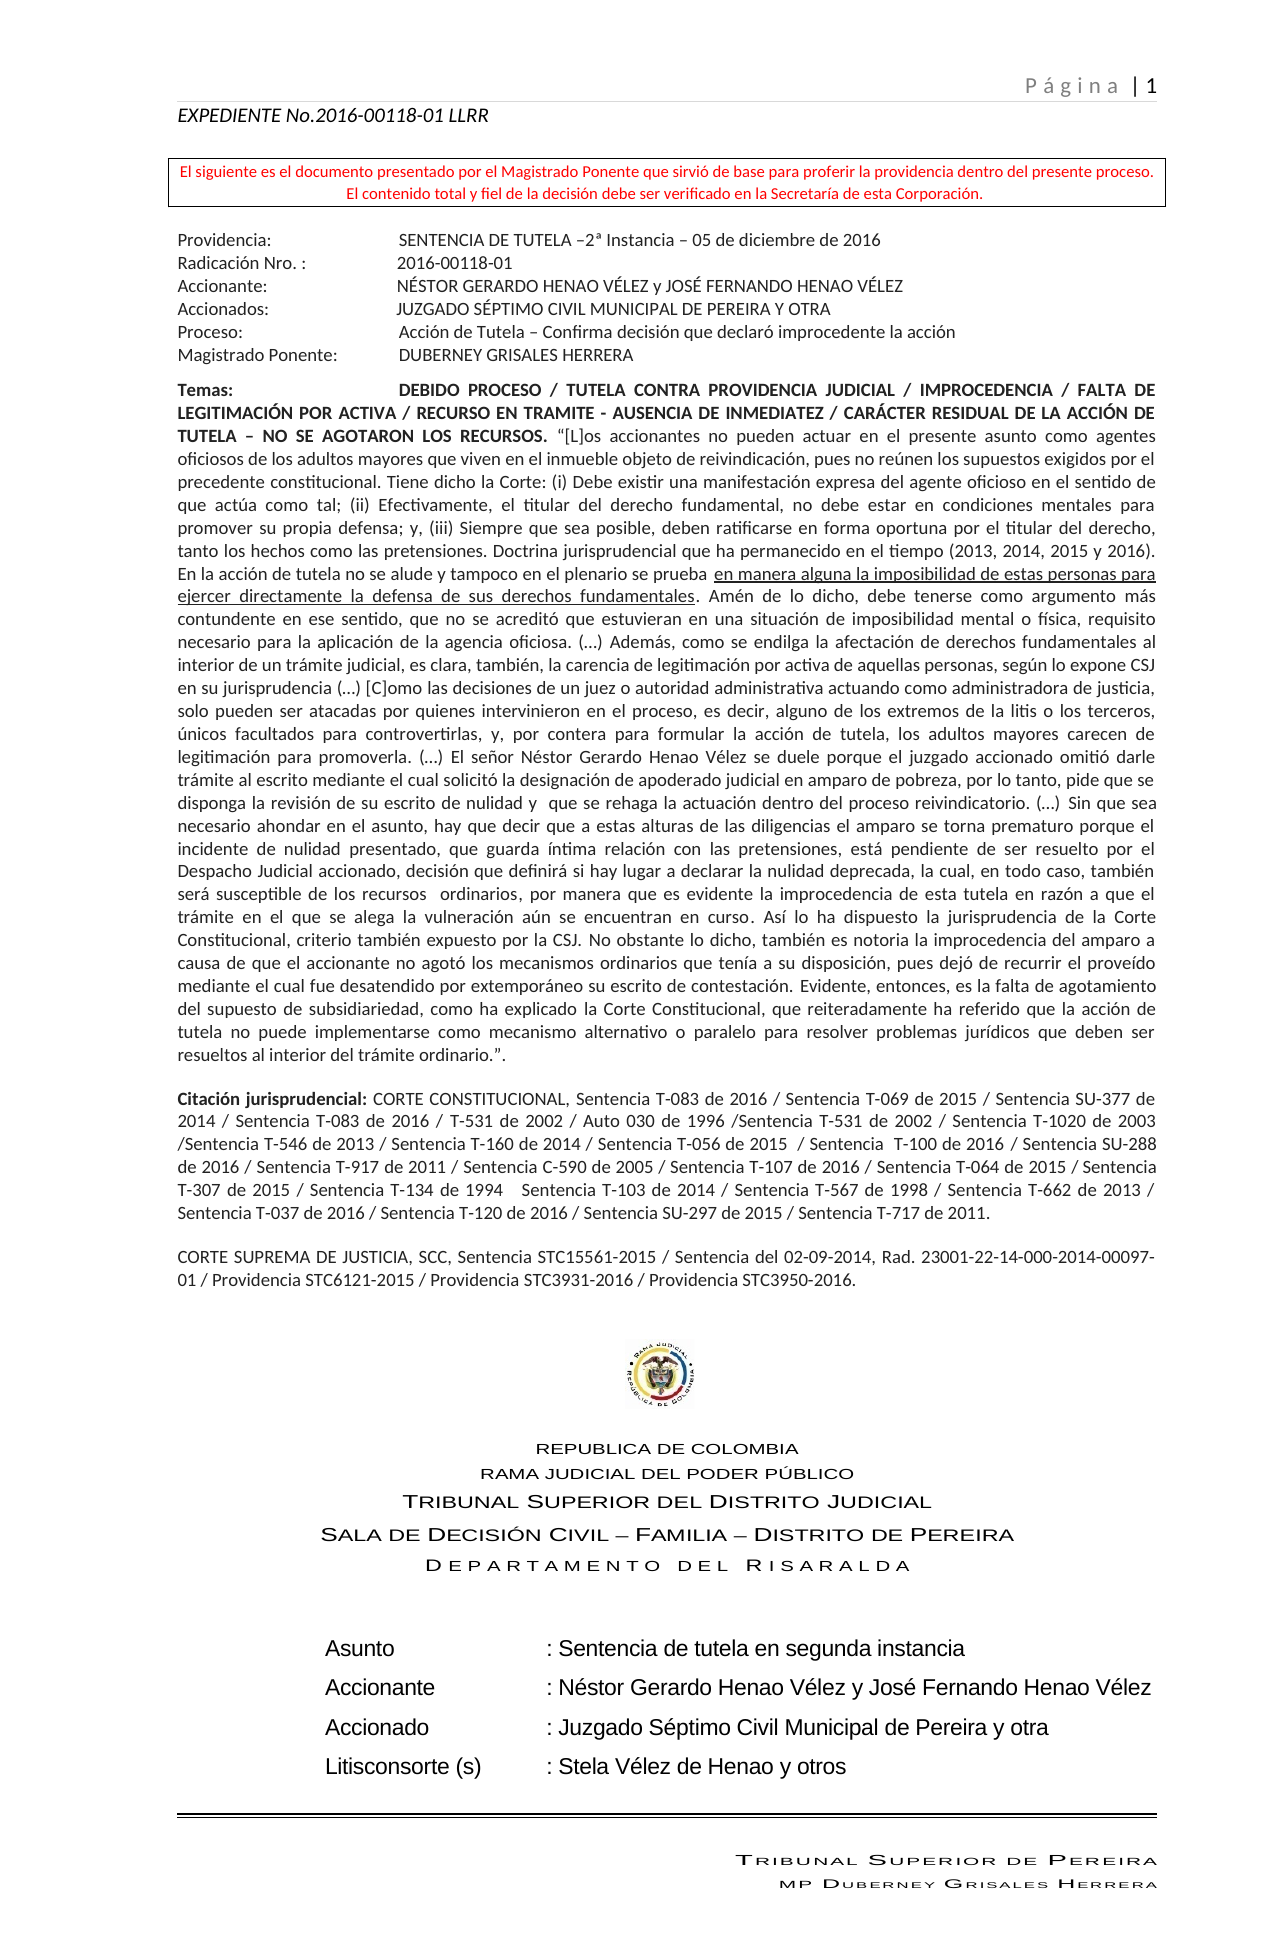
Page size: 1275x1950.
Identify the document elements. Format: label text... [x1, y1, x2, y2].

text Citación jurisprudencial: CORTE CONSTITUCIONAL, Sentencia T-083 de 2016 / Sentencia T-069 de 2015 / Sentencia SU-377 de 2014 / Sentencia T-083 de 2016 / T-531 de 2002 / Auto 030 de 1996 /Sentencia T-531 de 2002 / Sentencia T-1020 de 2003 /Sentencia T-546 de 2013 / Sentencia T-160 de 2014 / Sentencia T-056 de 2015 / Sentencia T-100 de 2016 / Sentencia SU-288 de 2016 / Sentencia T-917 de 2011 / Sentencia C-590 de 2005 / Sentencia T-107 de 2016 / Sentencia T-064 de 2015 / Sentencia T-307 de 2015 / Sentencia T-134 de 1994 Sentencia T-103 de 2014 / Sentencia T-567 de 1998 / Sentencia T-662 de 2013 / Sentencia T-037 de 2016 / Sentencia T-120 de 2016 / Sentencia SU-297 de 2015 / Sentencia T-717 de 2011. [177, 1087, 1157, 1224]
text Accionado : Juzgado Séptimo Civil Municipal de Pereira y otra [177, 1714, 1157, 1740]
text Accionados: JUZGADO SÉPTIMO CIVIL MUNICIPAL DE PEREIRA Y OTRA [177, 297, 1157, 320]
text Magistrado Ponente: DUBERNEY GRISALES HERRERA [177, 343, 1157, 366]
text Litisconsorte (s) : Stela Vélez de Henao y otros [177, 1753, 1157, 1779]
text Temas: DEBIDO PROCESO / TUTELA CONTRA PROVIDENCIA JUDICIAL / IMPROCEDENCIA / FALTA DE LEGITIMACIÓN POR ACTIVA / RECURSO EN TRAMITE - AUSENCIA DE INMEDIATEZ / CARÁCTER RESIDUAL DE LA ACCIÓN DE TUTELA – NO SE AGOTARON LOS RECURSOS. “[L]os accionantes no pueden actuar en el presente asunto como agentes oficiosos de los adultos mayores que viven en el inmueble objeto de reivindicación, pues no reúnen los supuestos exigidos por el precedente constitucional. Tiene dicho la Corte: (i) Debe existir una manifestación expresa del agente oficioso en el sentido de que actúa como tal; (ii) Efectivamente, el titular del derecho fundamental, no debe estar en condiciones mentales para promover su propia defensa; y, (iii) Siempre que sea posible, deben ratificarse en forma oportuna por el titular del derecho, tanto los hechos como las pretensiones. Doctrina jurisprudencial que ha permanecido en el tiempo (2013, 2014, 2015 y 2016). En la acción de tutela no se alude y tampoco en el plenario se prueba en manera alguna la imposibilidad de estas personas para ejercer directamente la defensa de sus derechos fundamentales. Amén de lo dicho, debe tenerse como argumento más contundente en ese sentido, que no se acreditó que estuvieran en una situación de imposibilidad mental o física, requisito necesario para la aplicación de la agencia oficiosa. (…) Además, como se endilga la afectación de derechos fundamentales al interior de un trámite judicial, es clara, también, la carencia de legitimación por activa de aquellas personas, según lo expone CSJ en su jurisprudencia (…) [C]omo las decisiones de un juez o autoridad administrativa actuando como administradora de justicia, solo pueden ser atacadas por quienes intervinieron en el proceso, es decir, alguno de los extremos de la litis o los terceros, únicos facultados para controvertirlas, y, por contera para formular la acción de tutela, los adultos mayores carecen de legitimación para promoverla. (…) El señor Néstor Gerardo Henao Vélez se duele porque el juzgado accionado omitió darle trámite al escrito mediante el cual solicitó la designación de apoderado judicial en amparo de pobreza, por lo tanto, pide que se disponga la revisión de su escrito de nulidad y que se rehaga la actuación dentro del proceso reivindicatorio. (…) Sin que sea necesario ahondar en el asunto, hay que decir que a estas alturas de las diligencias el amparo se torna prematuro porque el incidente de nulidad presentado, que guarda íntima relación con las pretensiones, está pendiente de ser resuelto por el Despacho Judicial accionado, decisión que definirá si hay lugar a declarar la nulidad deprecada, la cual, en todo caso, también será susceptible de los recursos ordinarios, por manera que es evidente la improcedencia de esta tutela en razón a que el trámite en el que se alega la vulneración aún se encuentran en curso. Así lo ha dispuesto la jurisprudencia de la Corte Constitucional, criterio también expuesto por la CSJ. No obstante lo dicho, también es notoria la improcedencia del amparo a causa de que el accionante no agotó los mecanismos ordinarios que tenía a su disposición, pues dejó de recurrir el proveído mediante el cual fue desatendido por extemporáneo su escrito de contestación. Evidente, entonces, es la falta de agotamiento del supuesto de subsidiariedad, como ha explicado la Corte Constitucional, que reiteradamente ha referido que la acción de tutela no puede implementarse como mecanismo alternativo o paralelo para resolver problemas jurídicos que deben ser resueltos al interior del trámite ordinario.”. [177, 378, 1157, 1066]
text Accionante : Néstor Gerardo Henao Vélez y José Fernando Henao Vélez [177, 1674, 1157, 1701]
text El siguiente es el documento presentado por el Magistrado Ponente que sirvió de base para proferir la providencia dentro del presente proceso. El contenido total y fiel de la decisión debe ser verificado en la Secretaría de esta Corporación. [169, 159, 1165, 206]
text REPUBLICA DE COLOMBIA [177, 1441, 1157, 1458]
text Radicación Nro. : 2016-00118-01 [177, 251, 1157, 274]
text Accionante: NÉSTOR GERARDO HENAO VÉLEZ y JOSÉ FERNANDO HENAO VÉLEZ [177, 274, 1157, 297]
text Asunto : Sentencia de tutela en segunda instancia [177, 1635, 1157, 1661]
text RAMA JUDICIAL DEL PODER PÚBLICO [177, 1466, 1157, 1483]
text TRIBUNAL SUPERIOR DEL DISTRITO JUDICIAL [177, 1491, 1157, 1513]
text CORTE SUPREMA DE JUSTICIA, SCC, Sentencia STC15561-2015 / Sentencia del 02-09-2014, Rad. 23001-22-14-000-2014-00097-01 / Providencia STC6121-2015 / Providencia STC3931-2016 / Providencia STC3950-2016. [177, 1245, 1157, 1291]
text D E P A R T A M E N T O D E L R I S A R A L D A [177, 1556, 1157, 1575]
text SALA DE DECISIÓN CIVIL – FAMILIA – DISTRITO DE PEREIRA [177, 1523, 1157, 1545]
text Providencia: SENTENCIA DE TUTELA –2ª Instancia – 05 de diciembre de 2016 [177, 228, 1157, 251]
text Proceso: Acción de Tutela – Confirma decisión que declaró improcedente la acción [177, 320, 1157, 343]
picture [625, 1339, 695, 1409]
